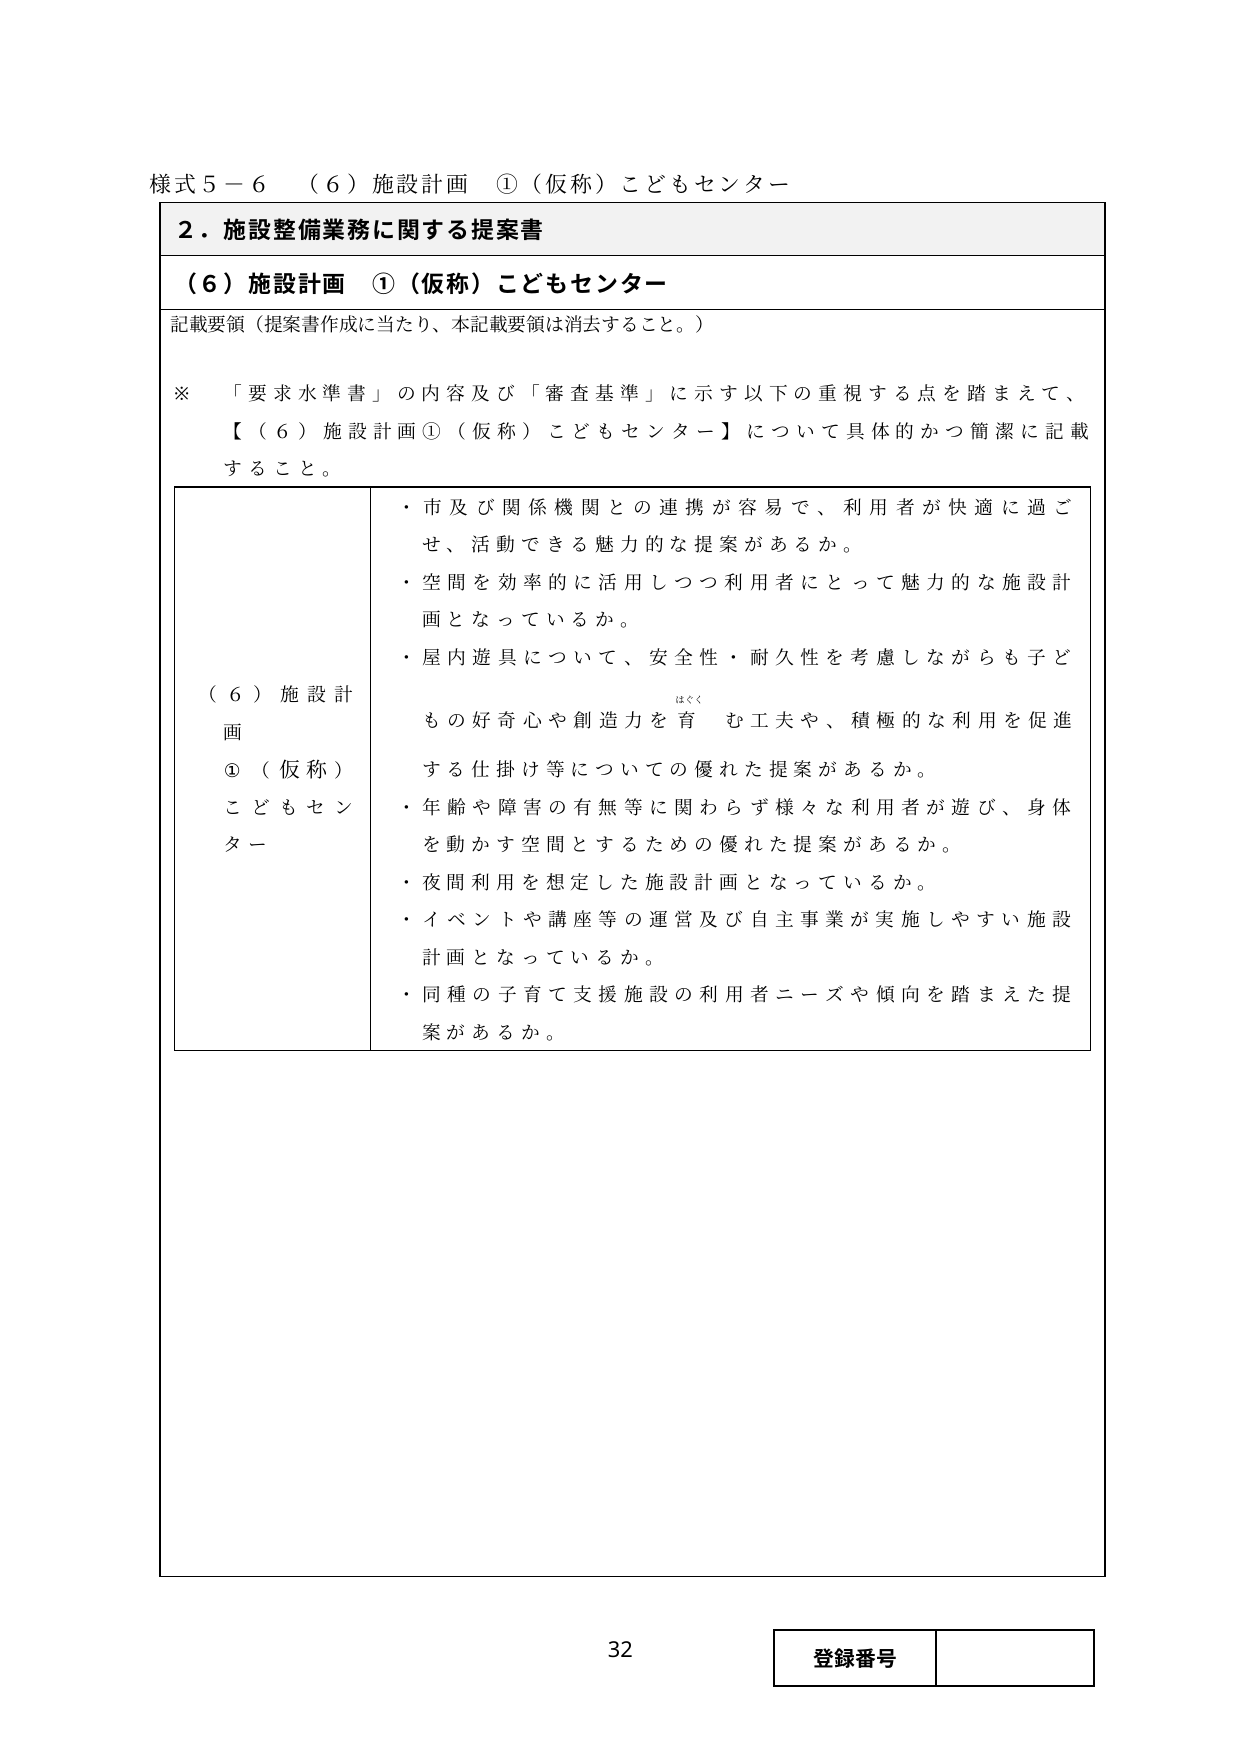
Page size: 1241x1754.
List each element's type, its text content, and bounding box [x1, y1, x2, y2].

table_cell （６）施設計画 ①（仮称）こどもセンター [161, 256, 1104, 308]
table_header ２．施設整備業務に関する提案書 [161, 203, 1104, 255]
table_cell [161, 310, 1104, 1576]
subtitle 様式５－６ （６）施設計画 ①（仮称）こどもセンター [149, 164, 1091, 202]
